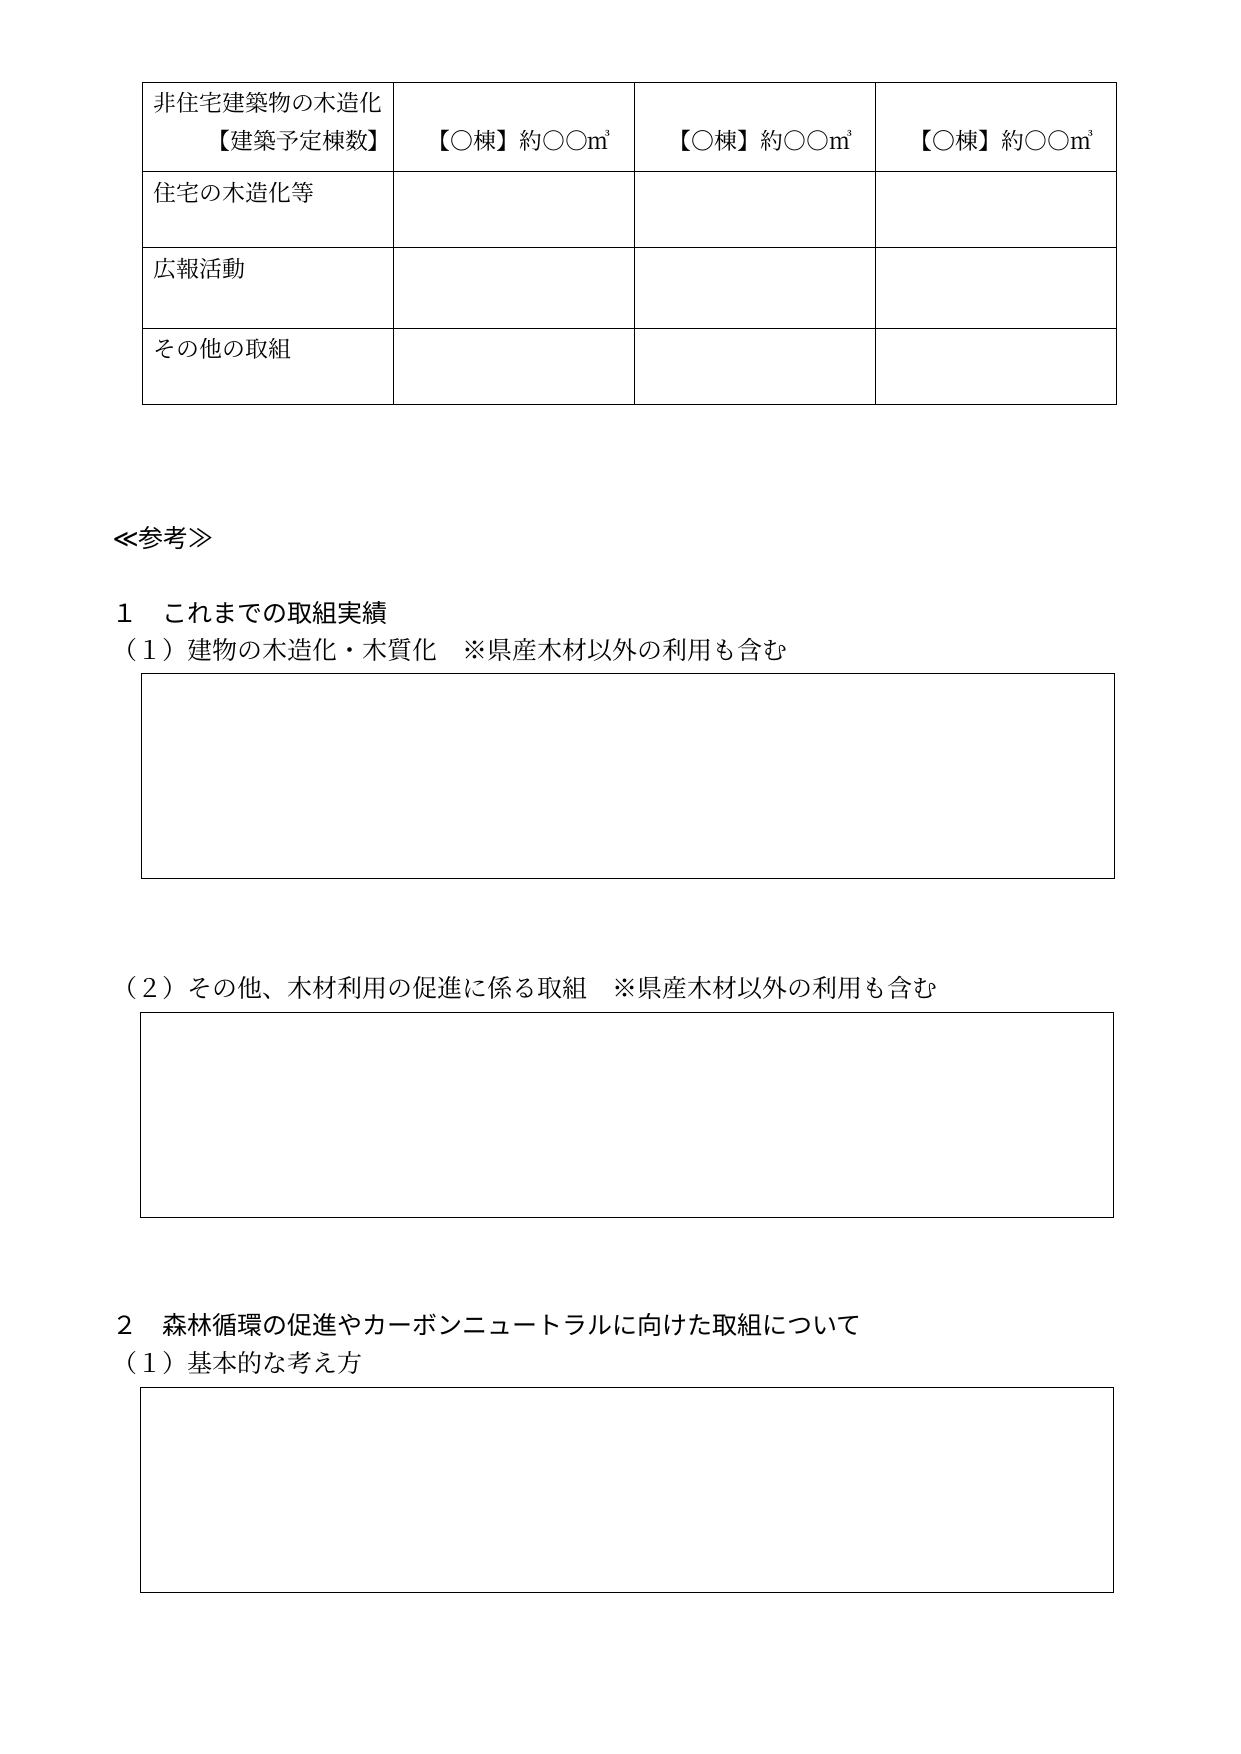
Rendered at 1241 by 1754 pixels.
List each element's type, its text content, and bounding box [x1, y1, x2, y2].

table_cell [876, 172, 1116, 247]
table_cell 広報活動 [143, 248, 393, 328]
text ≪参考≫ [112, 517, 1128, 555]
text １ これまでの取組実績 [112, 592, 1128, 630]
table_cell [394, 172, 634, 247]
table_cell [876, 329, 1116, 404]
text （１）基本的な考え方 [112, 1342, 1128, 1380]
table_cell 非住宅建築物の木造化 【建築予定棟数】 [143, 83, 393, 171]
table_cell [394, 329, 634, 404]
table_cell 【〇棟】約○○㎥ [394, 83, 634, 171]
table_cell [635, 172, 875, 247]
text （２）その他、木材利用の促進に係る取組 ※県産木材以外の利用も含む [112, 967, 1128, 1005]
text ２ 森林循環の促進やカーボンニュートラルに向けた取組について [112, 1305, 1128, 1342]
table_cell [635, 329, 875, 404]
table_cell [876, 248, 1116, 328]
table_cell [635, 248, 875, 328]
table_cell 【〇棟】約○○㎥ [635, 83, 875, 171]
table_cell 住宅の木造化等 [143, 172, 393, 247]
text （１）建物の木造化・木質化 ※県産木材以外の利用も含む [112, 630, 1128, 667]
table_cell 【〇棟】約○○㎥ [876, 83, 1116, 171]
table_cell その他の取組 [143, 329, 393, 404]
table_cell [394, 248, 634, 328]
